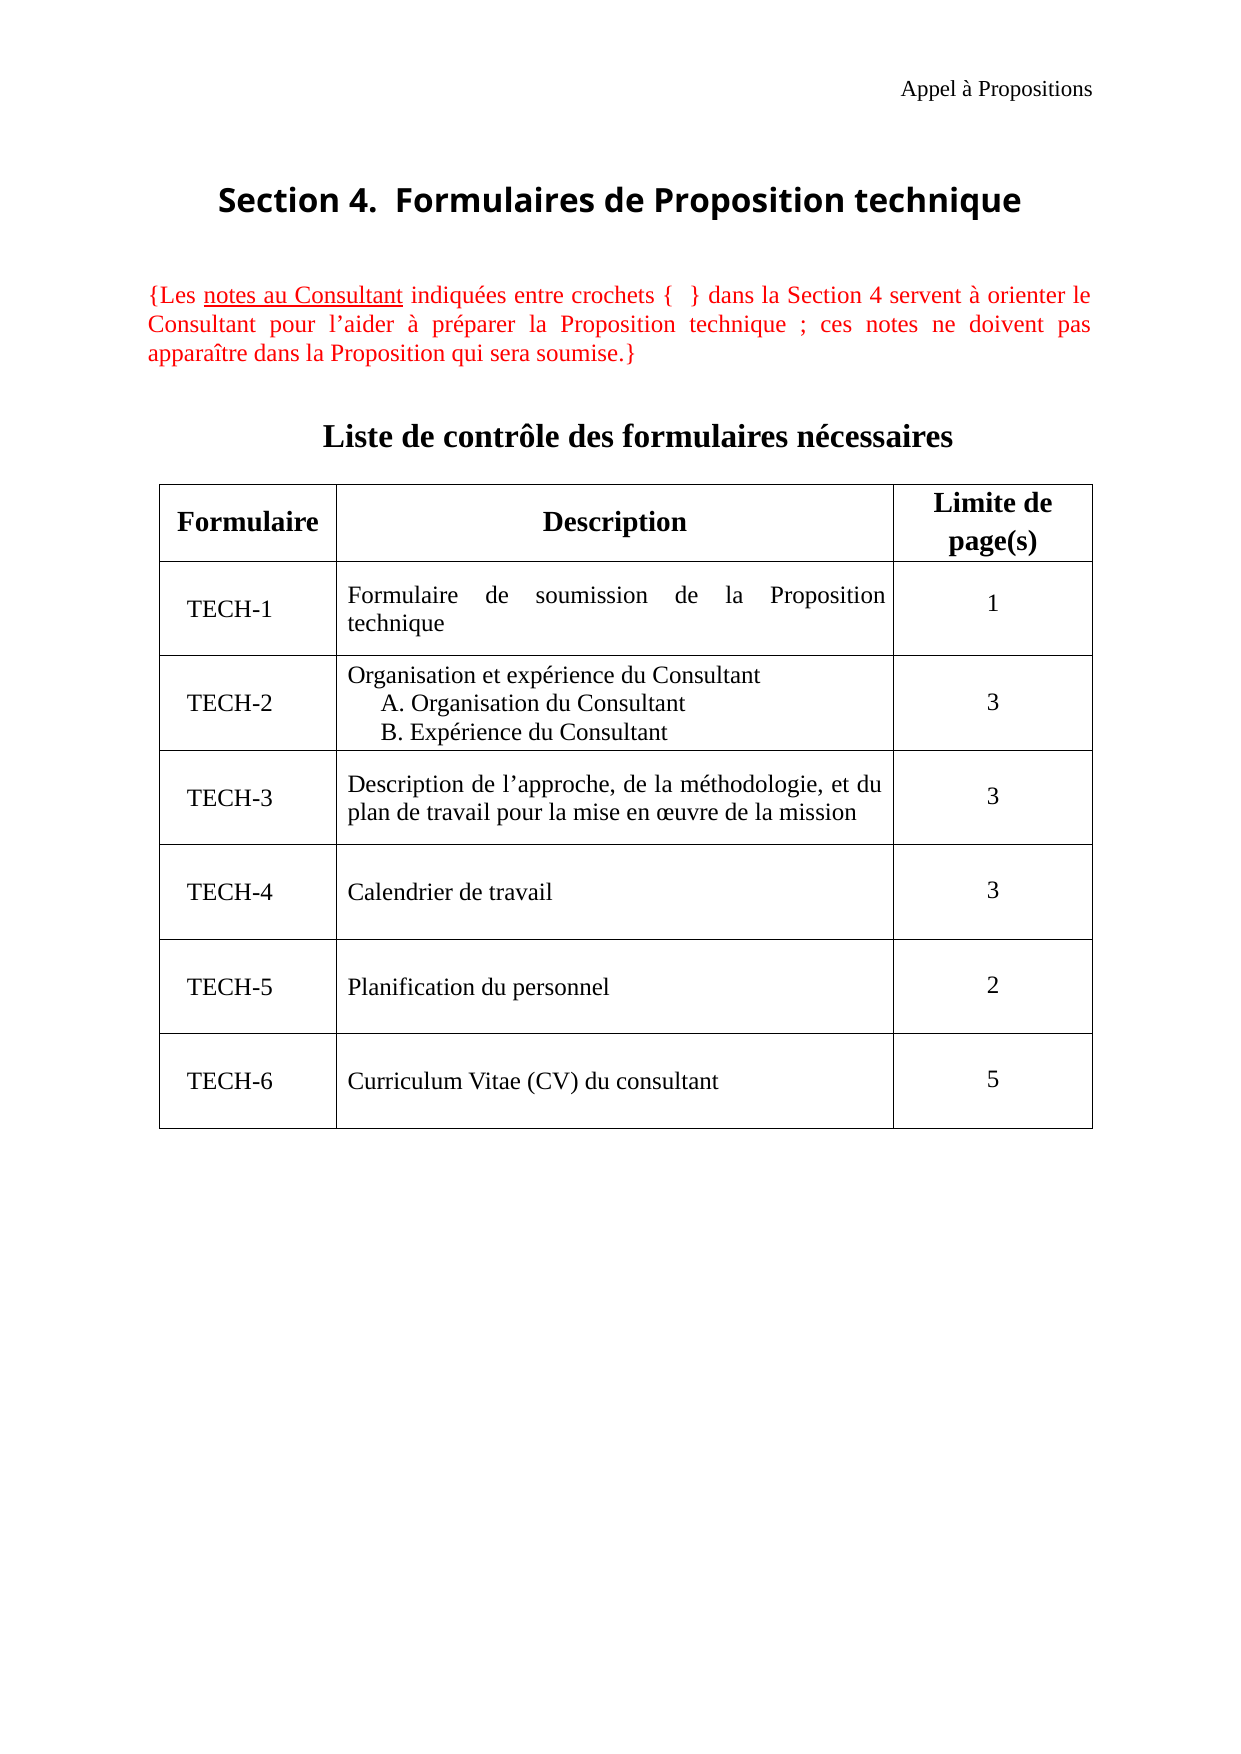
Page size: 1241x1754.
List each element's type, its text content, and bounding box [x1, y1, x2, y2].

table_cell 5 [894, 1034, 1092, 1128]
subtitle Section 4. Formulaires de Proposition technique [148, 177, 1092, 223]
text {Les notes au Consultant indiquées entre crochets { } dans la Section 4 servent à orienter le Consultant pour l’aider à préparer la Proposition technique ; ces notes ne doivent pas apparaître dans la Proposition qui sera soumise.} [148, 280, 1092, 366]
table_header Description [337, 485, 893, 561]
table_cell Curriculum Vitae (CV) du consultant [337, 1034, 893, 1128]
table_cell 3 [894, 656, 1092, 750]
table_cell TECH-6 [160, 1034, 336, 1128]
table_cell 3 [894, 751, 1092, 844]
table_cell TECH-2 [160, 656, 336, 750]
table_cell Planification du personnel [337, 940, 893, 1033]
table_cell 1 [894, 562, 1092, 655]
table_cell TECH-3 [160, 751, 336, 844]
table_cell 2 [894, 940, 1092, 1033]
table_cell 3 [894, 845, 1092, 939]
table_header Formulaire [160, 485, 336, 561]
table_cell Description de l’approche, de la méthodologie, et du plan de travail pour la mise en œuvre de la mission [337, 751, 893, 844]
table_header Limite de page(s) [894, 485, 1092, 561]
table_cell TECH-5 [160, 940, 336, 1033]
table_cell TECH-4 [160, 845, 336, 939]
table_cell Formulaire de soumission de la Proposition technique [337, 562, 893, 655]
subtitle Liste de contrôle des formulaires nécessaires [323, 417, 1092, 455]
table_cell TECH-1 [160, 562, 336, 655]
table_cell Organisation et expérience du Consultant A. Organisation du Consultant B. Expérience du Consultant [337, 656, 893, 750]
table_cell Calendrier de travail [337, 845, 893, 939]
